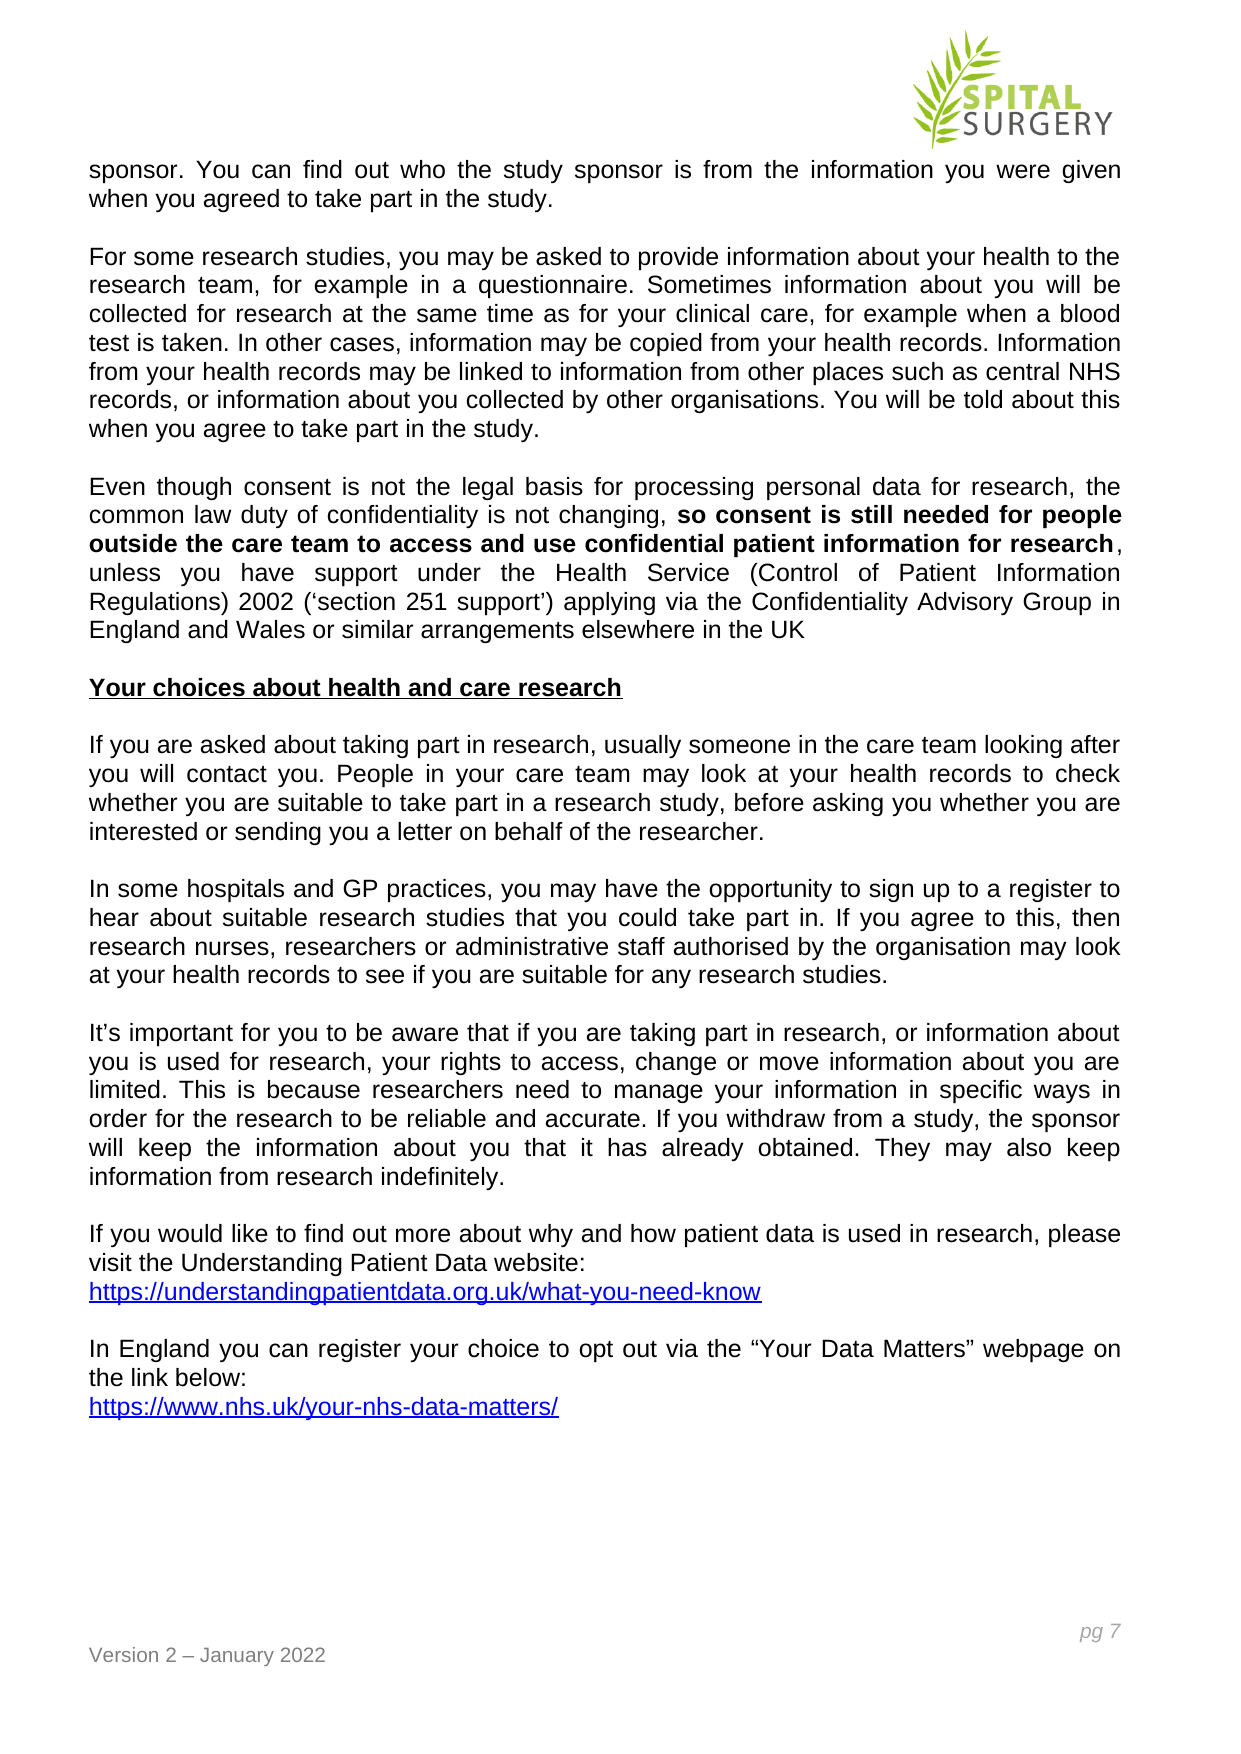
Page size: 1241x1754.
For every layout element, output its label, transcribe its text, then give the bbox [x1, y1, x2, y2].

text In England you can register your choice to opt out via the “Your Data Matters” webpage on the link below: [89, 1334, 1123, 1391]
text Your choices about health and care research [89, 673, 1123, 701]
text It’s important for you to be aware that if you are taking part in research, or information about you is used for research, your rights to access, change or move information about you are limited. This is because researchers need to manage your information in specific ways in order for the research to be reliable and accurate. If you withdraw from a study, the sponsor will keep the information about you that it has already obtained. They may also keep information from research indefinitely. [89, 1018, 1123, 1190]
text https://understandingpatientdata.org.uk/what-you-need-know [89, 1276, 1123, 1305]
text https://www.nhs.uk/your-nhs-data-matters/ [89, 1391, 1123, 1420]
text For some research studies, you may be asked to provide information about your health to the research team, for example in a questionnaire. Sometimes information about you will be collected for research at the same time as for your clinical care, for example when a blood test is taken. In other cases, information may be copied from your health records. Information from your health records may be linked to information from other places such as central NHS records, or information about you collected by other organisations. You will be told about this when you agree to take part in the study. [89, 241, 1123, 443]
text Even though consent is not the legal basis for processing personal data for research, the common law duty of confidentiality is not changing, so consent is still needed for people outside the care team to access and use confidential patient information for research, unless you have support under the Health Service (Control of Patient Information Regulations) 2002 (‘section 251 support’) applying via the Confidentiality Advisory Group in England and Wales or similar arrangements elsewhere in the UK [89, 471, 1123, 644]
text If you would like to find out more about why and how patient data is used in research, please visit the Understanding Patient Data website: [89, 1219, 1123, 1276]
text If you are asked about taking part in research, usually someone in the care team looking after you will contact you. People in your care team may look at your health records to check whether you are suitable to take part in a research study, before asking you whether you are interested or sending you a letter on behalf of the researcher. [89, 730, 1123, 845]
text In some hospitals and GP practices, you may have the opportunity to sign up to a register to hear about suitable research studies that you could take part in. If you agree to this, then research nurses, researchers or administrative staff authorised by the organisation may look at your health records to see if you are suitable for any research studies. [89, 874, 1123, 989]
picture [899, 14, 1123, 156]
